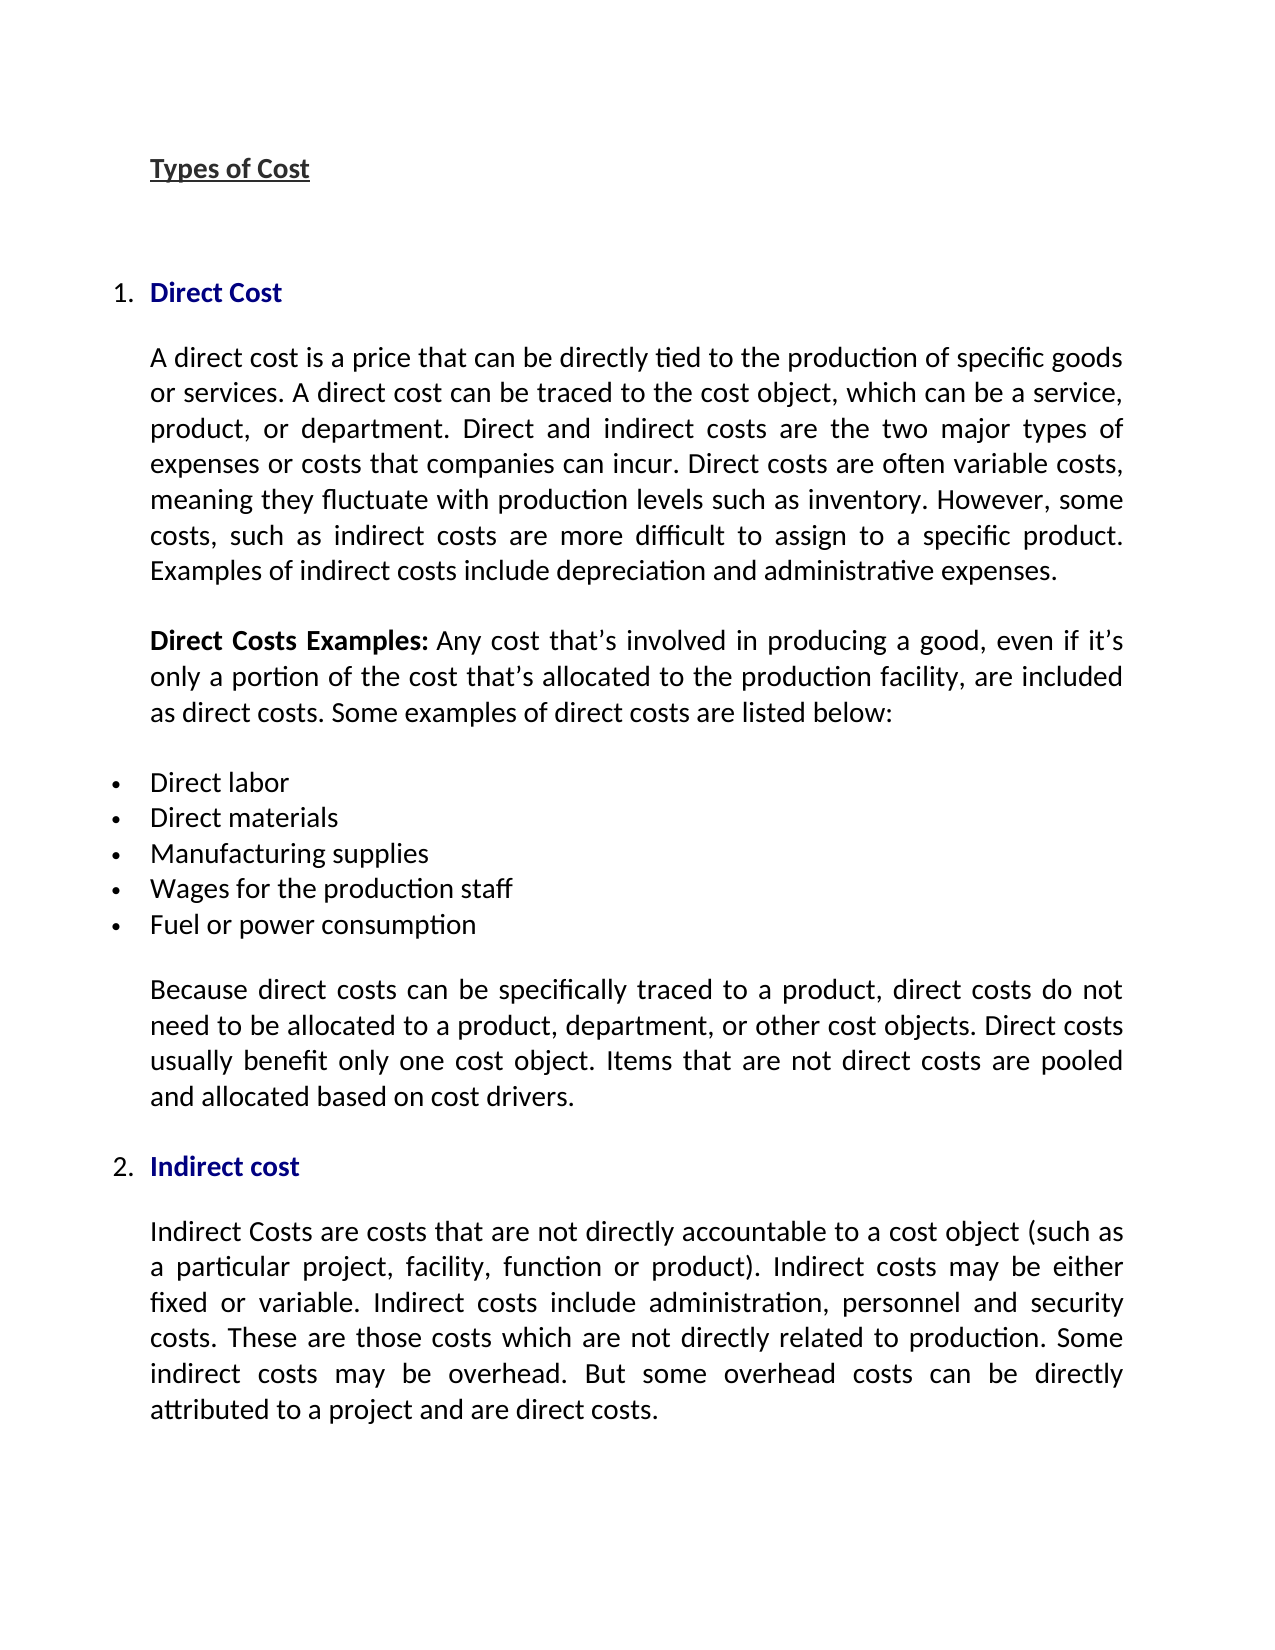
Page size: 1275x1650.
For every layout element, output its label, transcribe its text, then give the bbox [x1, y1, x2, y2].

list Direct materials [112, 799, 1125, 835]
list Direct labor [112, 764, 1125, 799]
text Direct Costs Examples: Any cost that’s involved in producing a good, even if it’s only a portion of the cost that’s allocated to the production facility, are included as direct costs. Some examples of direct costs are listed below: [150, 622, 1125, 729]
list Wages for the production staff [112, 871, 1125, 906]
text Types of Cost [150, 150, 1125, 186]
text A direct cost is a price that can be directly tied to the production of specific goods or services. A direct cost can be traced to the cost object, which can be a service, product, or department. Direct and indirect costs are the two major types of expenses or costs that companies can incur. Direct costs are often variable costs, meaning they fluctuate with production levels such as inventory. However, some costs, such as indirect costs are more difficult to assign to a specific product. Examples of indirect costs include depreciation and administrative expenses. [150, 339, 1125, 588]
list Indirect cost [112, 1148, 1125, 1183]
list Direct Cost [112, 274, 1125, 309]
list Manufacturing supplies [112, 835, 1125, 871]
list Fuel or power consumption [112, 906, 1125, 942]
text Because direct costs can be specifically traced to a product, direct costs do not need to be allocated to a product, department, or other cost objects. Direct costs usually benefit only one cost object. Items that are not direct costs are pooled and allocated based on cost drivers. [150, 971, 1125, 1113]
text Indirect Costs are costs that are not directly accountable to a cost object (such as a particular project, facility, function or product). Indirect costs may be either fixed or variable. Indirect costs include administration, personnel and security costs. These are those costs which are not directly related to production. Some indirect costs may be overhead. But some overhead costs can be directly attributed to a project and are direct costs. [150, 1213, 1125, 1426]
